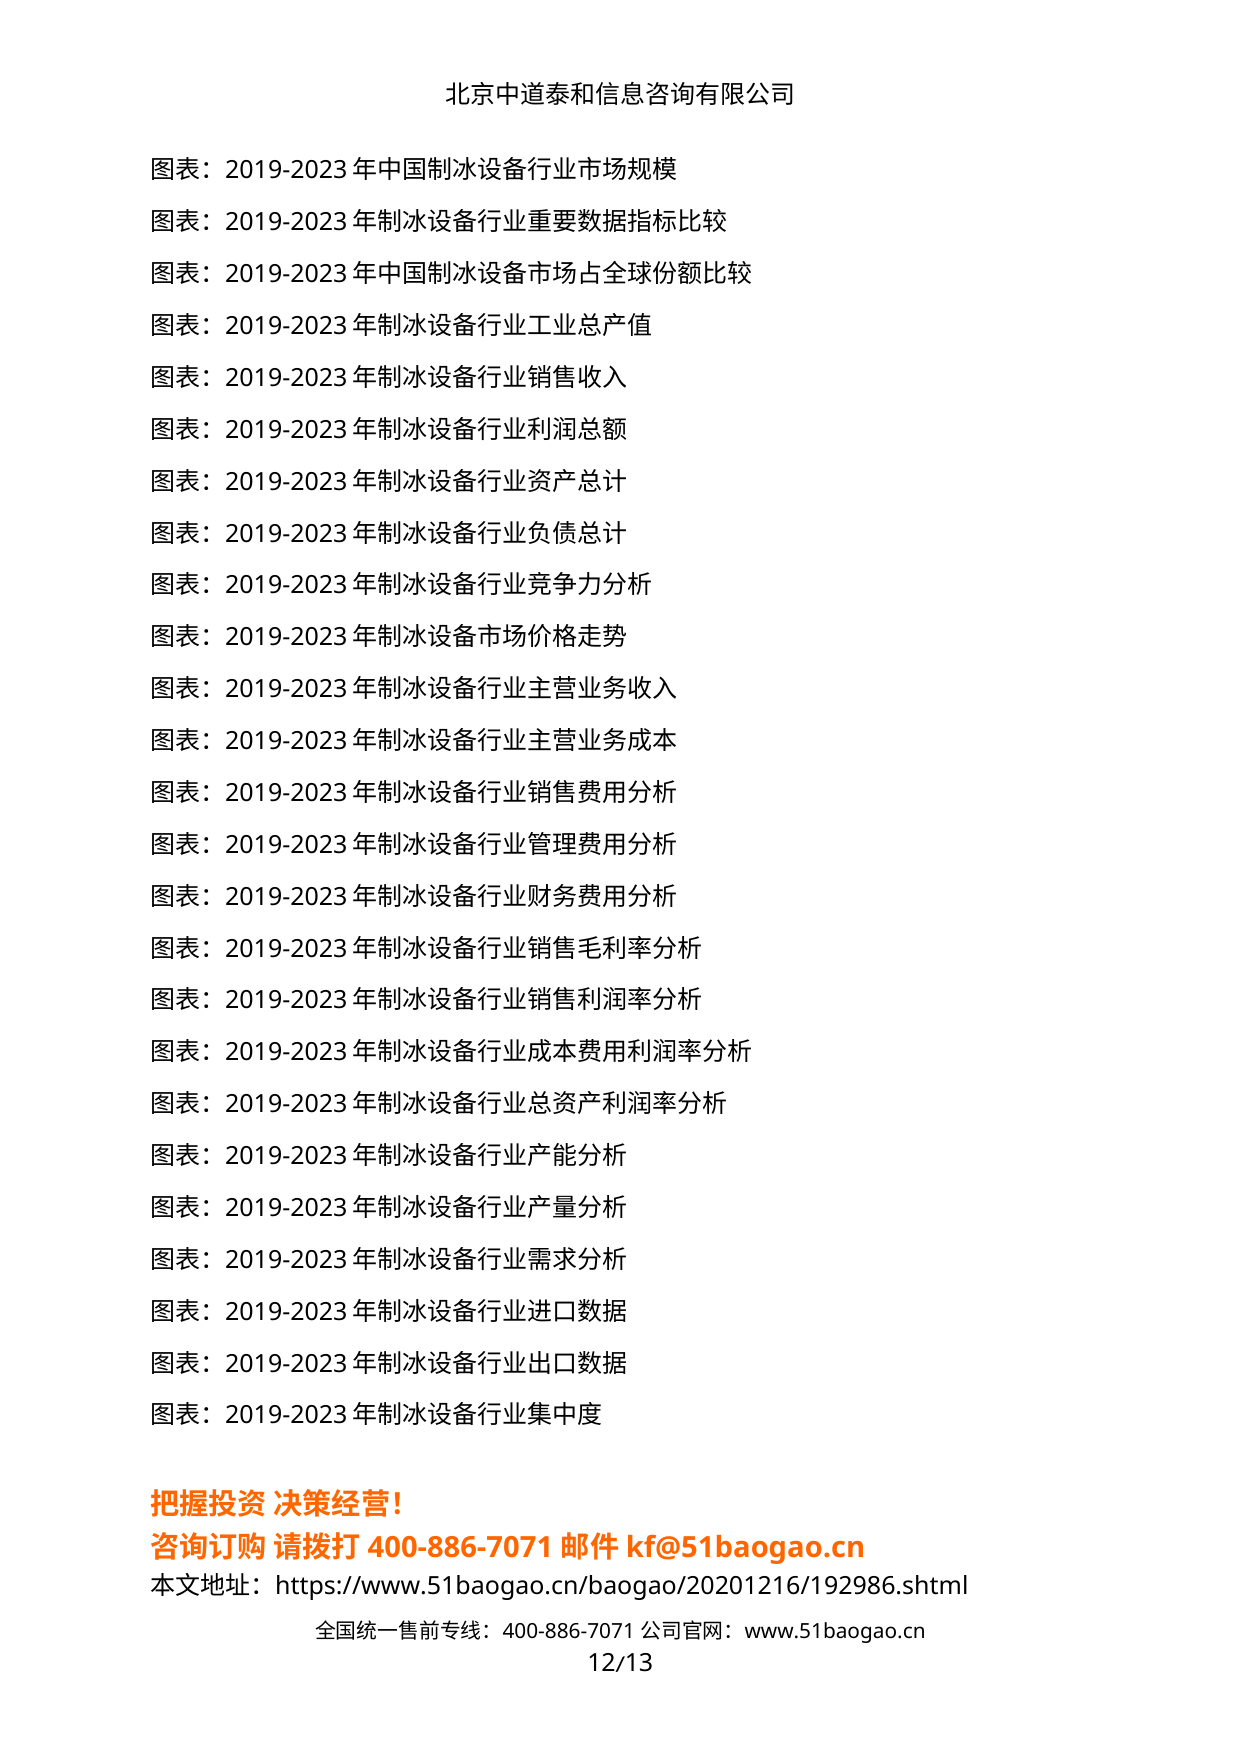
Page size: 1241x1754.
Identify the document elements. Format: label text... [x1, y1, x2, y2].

text 图表：2019-2023年制冰设备行业竞争力分析 [150, 565, 1090, 601]
text 图表：2019-2023年制冰设备行业产量分析 [150, 1187, 1090, 1224]
text 图表：2019-2023年中国制冰设备市场占全球份额比较 [150, 254, 1090, 290]
text 图表：2019-2023年制冰设备行业主营业务收入 [150, 669, 1090, 705]
text 图表：2019-2023年制冰设备行业负债总计 [150, 513, 1090, 549]
text 图表：2019-2023年制冰设备行业销售收入 [150, 357, 1090, 394]
text 图表：2019-2023年制冰设备行业总资产利润率分析 [150, 1084, 1090, 1120]
text 图表：2019-2023年制冰设备行业集中度 [150, 1395, 1090, 1431]
text 图表：2019-2023年制冰设备行业财务费用分析 [150, 876, 1090, 912]
text 图表：2019-2023年制冰设备行业出口数据 [150, 1343, 1090, 1379]
text 图表：2019-2023年制冰设备行业进口数据 [150, 1291, 1090, 1327]
text 图表：2019-2023年制冰设备行业资产总计 [150, 461, 1090, 497]
text 把握投资 决策经营！咨询订购 请拨打 400-886-7071 邮件 kf@51baogao.cn本文地址：https://www.51baogao.cn/baogao/20201216/192986.shtml [150, 1447, 1090, 1602]
text 图表：2019-2023年制冰设备市场价格走势 [150, 617, 1090, 653]
text 图表：2019-2023年制冰设备行业销售费用分析 [150, 772, 1090, 809]
text 图表：2019-2023年制冰设备行业利润总额 [150, 409, 1090, 446]
text 图表：2019-2023年制冰设备行业成本费用利润率分析 [150, 1032, 1090, 1068]
text 图表：2019-2023年制冰设备行业销售利润率分析 [150, 980, 1090, 1016]
text 图表：2019-2023年制冰设备行业主营业务成本 [150, 721, 1090, 757]
text 图表：2019-2023年制冰设备行业管理费用分析 [150, 824, 1090, 861]
text 图表：2019-2023年制冰设备行业产能分析 [150, 1136, 1090, 1172]
text 图表：2019-2023年制冰设备行业重要数据指标比较 [150, 202, 1090, 238]
text 图表：2019-2023年制冰设备行业需求分析 [150, 1239, 1090, 1276]
text 图表：2019-2023年制冰设备行业销售毛利率分析 [150, 928, 1090, 964]
text 图表：2019-2023年中国制冰设备行业市场规模 [150, 150, 1090, 186]
text 图表：2019-2023年制冰设备行业工业总产值 [150, 306, 1090, 342]
